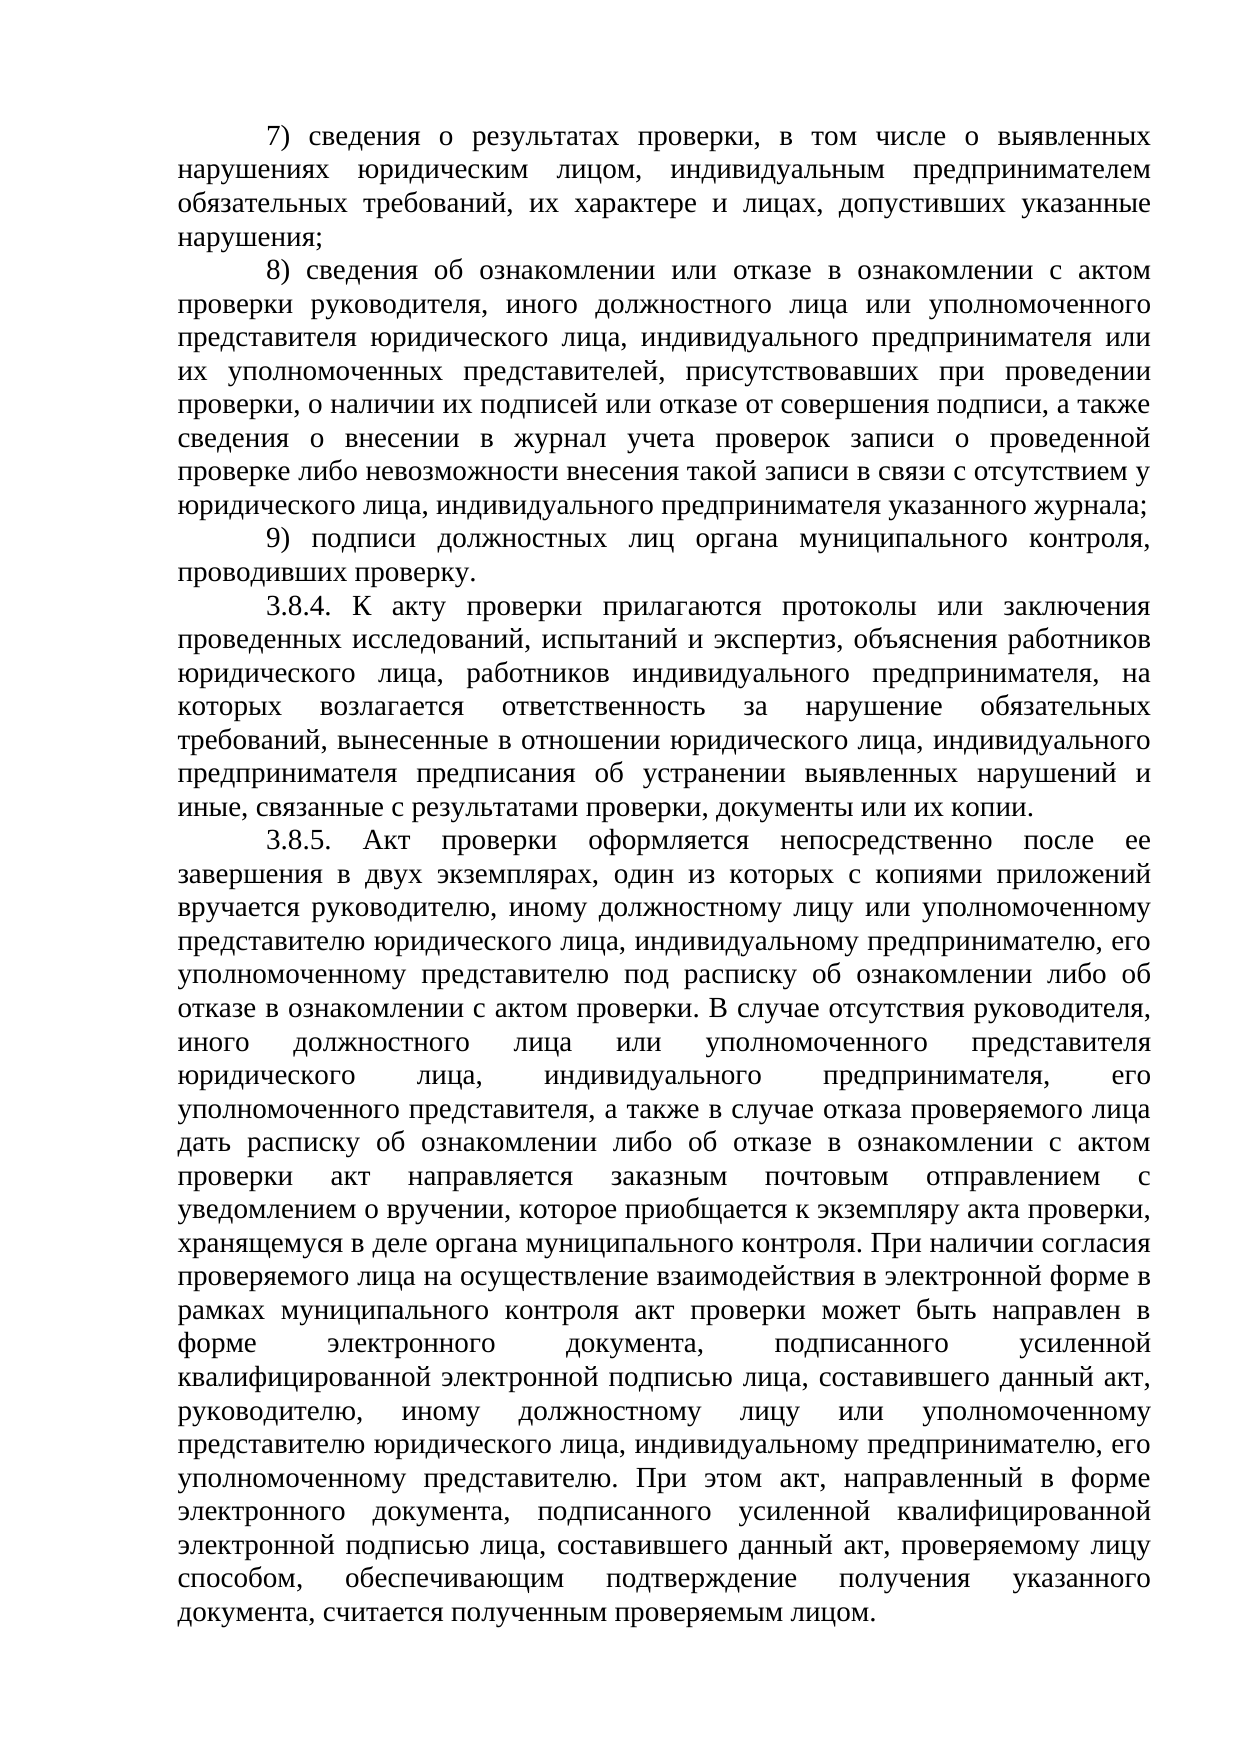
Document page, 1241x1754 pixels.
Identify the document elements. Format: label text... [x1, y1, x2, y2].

text 9) подписи должностных лиц органа муниципального контроля, проводивших проверку. [177, 521, 1152, 588]
text 7) сведения о результатах проверки, в том числе о выявленных нарушениях юридическим лицом, индивидуальным предпринимателем обязательных требований, их характере и лицах, допустивших указанные нарушения; [177, 118, 1152, 252]
text 3.8.5. Акт проверки оформляется непосредственно после ее завершения в двух экземплярах, один из которых с копиями приложений вручается руководителю, иному должностному лицу или уполномоченному представителю юридического лица, индивидуальному предпринимателю, его уполномоченному представителю под расписку об ознакомлении либо об отказе в ознакомлении с актом проверки. В случае отсутствия руководителя, иного должностного лица или уполномоченного представителя юридического лица, индивидуального предпринимателя, его уполномоченного представителя, а также в случае отказа проверяемого лица дать расписку об ознакомлении либо об отказе в ознакомлении с актом проверки акт направляется заказным почтовым отправлением с уведомлением о вручении, которое приобщается к экземпляру акта проверки, хранящемуся в деле органа муниципального контроля. При наличии согласия проверяемого лица на осуществление взаимодействия в электронной форме в рамках муниципального контроля акт проверки может быть направлен в форме электронного документа, подписанного усиленной квалифицированной электронной подписью лица, составившего данный акт, руководителю, иному должностному лицу или уполномоченному представителю юридического лица, индивидуальному предпринимателю, его уполномоченному представителю. При этом акт, направленный в форме электронного документа, подписанного усиленной квалифицированной электронной подписью лица, составившего данный акт, проверяемому лицу способом, обеспечивающим подтверждение получения указанного документа, считается полученным проверяемым лицом. [177, 822, 1152, 1627]
text 3.8.4. К акту проверки прилагаются протоколы или заключения проведенных исследований, испытаний и экспертиз, объяснения работников юридического лица, работников индивидуального предпринимателя, на которых возлагается ответственность за нарушение обязательных требований, вынесенные в отношении юридического лица, индивидуального предпринимателя предписания об устранении выявленных нарушений и иные, связанные с результатами проверки, документы или их копии. [177, 588, 1152, 822]
text 8) сведения об ознакомлении или отказе в ознакомлении с актом проверки руководителя, иного должностного лица или уполномоченного представителя юридического лица, индивидуального предпринимателя или их уполномоченных представителей, присутствовавших при проведении проверки, о наличии их подписей или отказе от совершения подписи, а также сведения о внесении в журнал учета проверок записи о проведенной проверке либо невозможности внесения такой записи в связи с отсутствием у юридического лица, индивидуального предпринимателя указанного журнала; [177, 252, 1152, 521]
